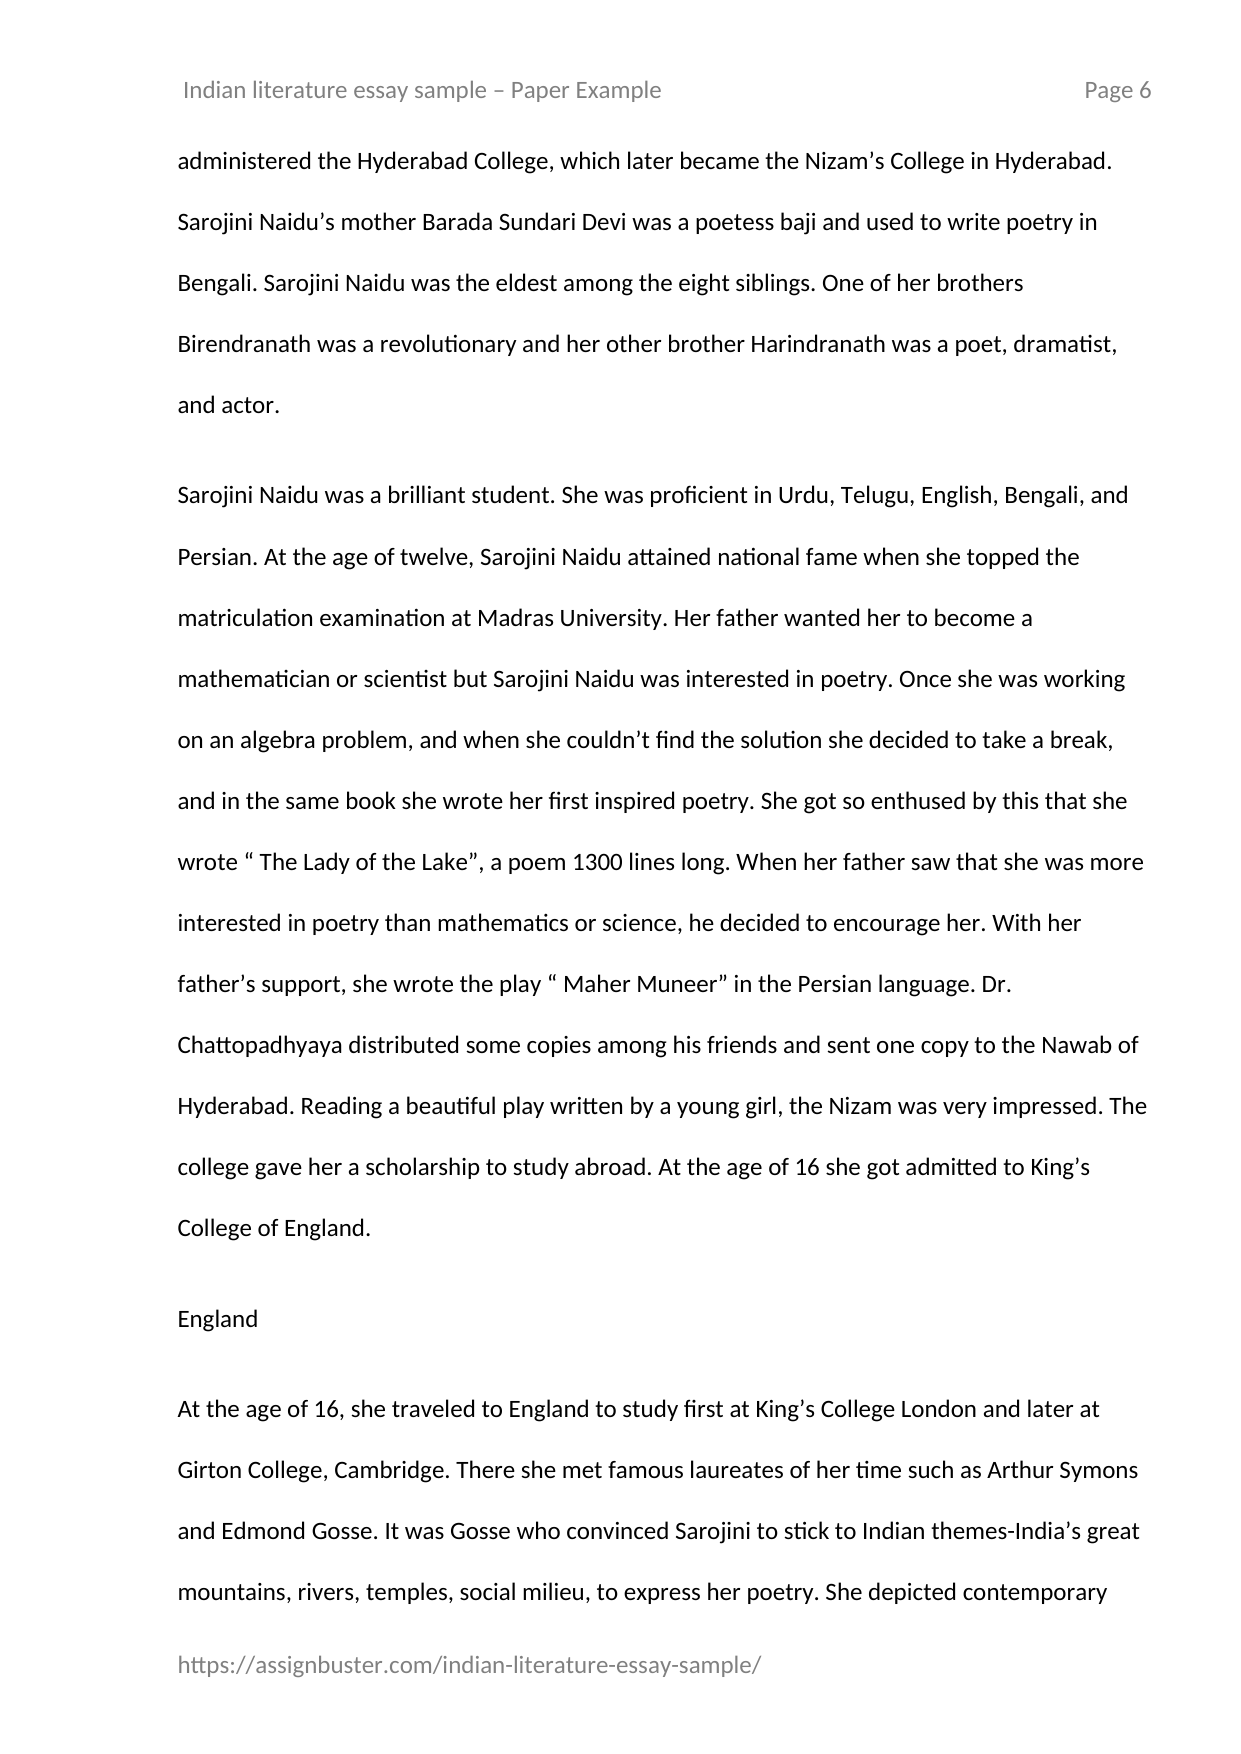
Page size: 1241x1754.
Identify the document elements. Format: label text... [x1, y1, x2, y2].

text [177, 1393, 1152, 1607]
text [177, 145, 1152, 420]
text Sarojini Naidu was a brilliant student. She was proficient in Urdu, Telugu, English, Bengali, and Persian. At the age of twelve, Sarojini Naidu attained national fame when she topped the matriculation examination at Madras University. Her father wanted her to become a mathematician or scientist but Sarojini Naidu was interested in poetry. Once she was working on an algebra problem, and when she couldn’t find the solution she decided to take a break, and in the same book she wrote her first inspired poetry. She got so enthused by this that she wrote “ The Lady of the Lake”, a poem 1300 lines long. When her father saw that she was more interested in poetry than mathematics or science, he decided to encourage her. With her father’s support, she wrote the play “ Maher Muneer” in the Persian language. Dr. Chattopadhyaya distributed some copies among his friends and sent one copy to the Nawab of Hyderabad. Reading a beautiful play written by a young girl, the Nizam was very impressed. The college gave her a scholarship to study abroad. At the age of 16 she got admitted to King’s College of England. [177, 480, 1152, 1243]
text England [177, 1303, 1152, 1333]
